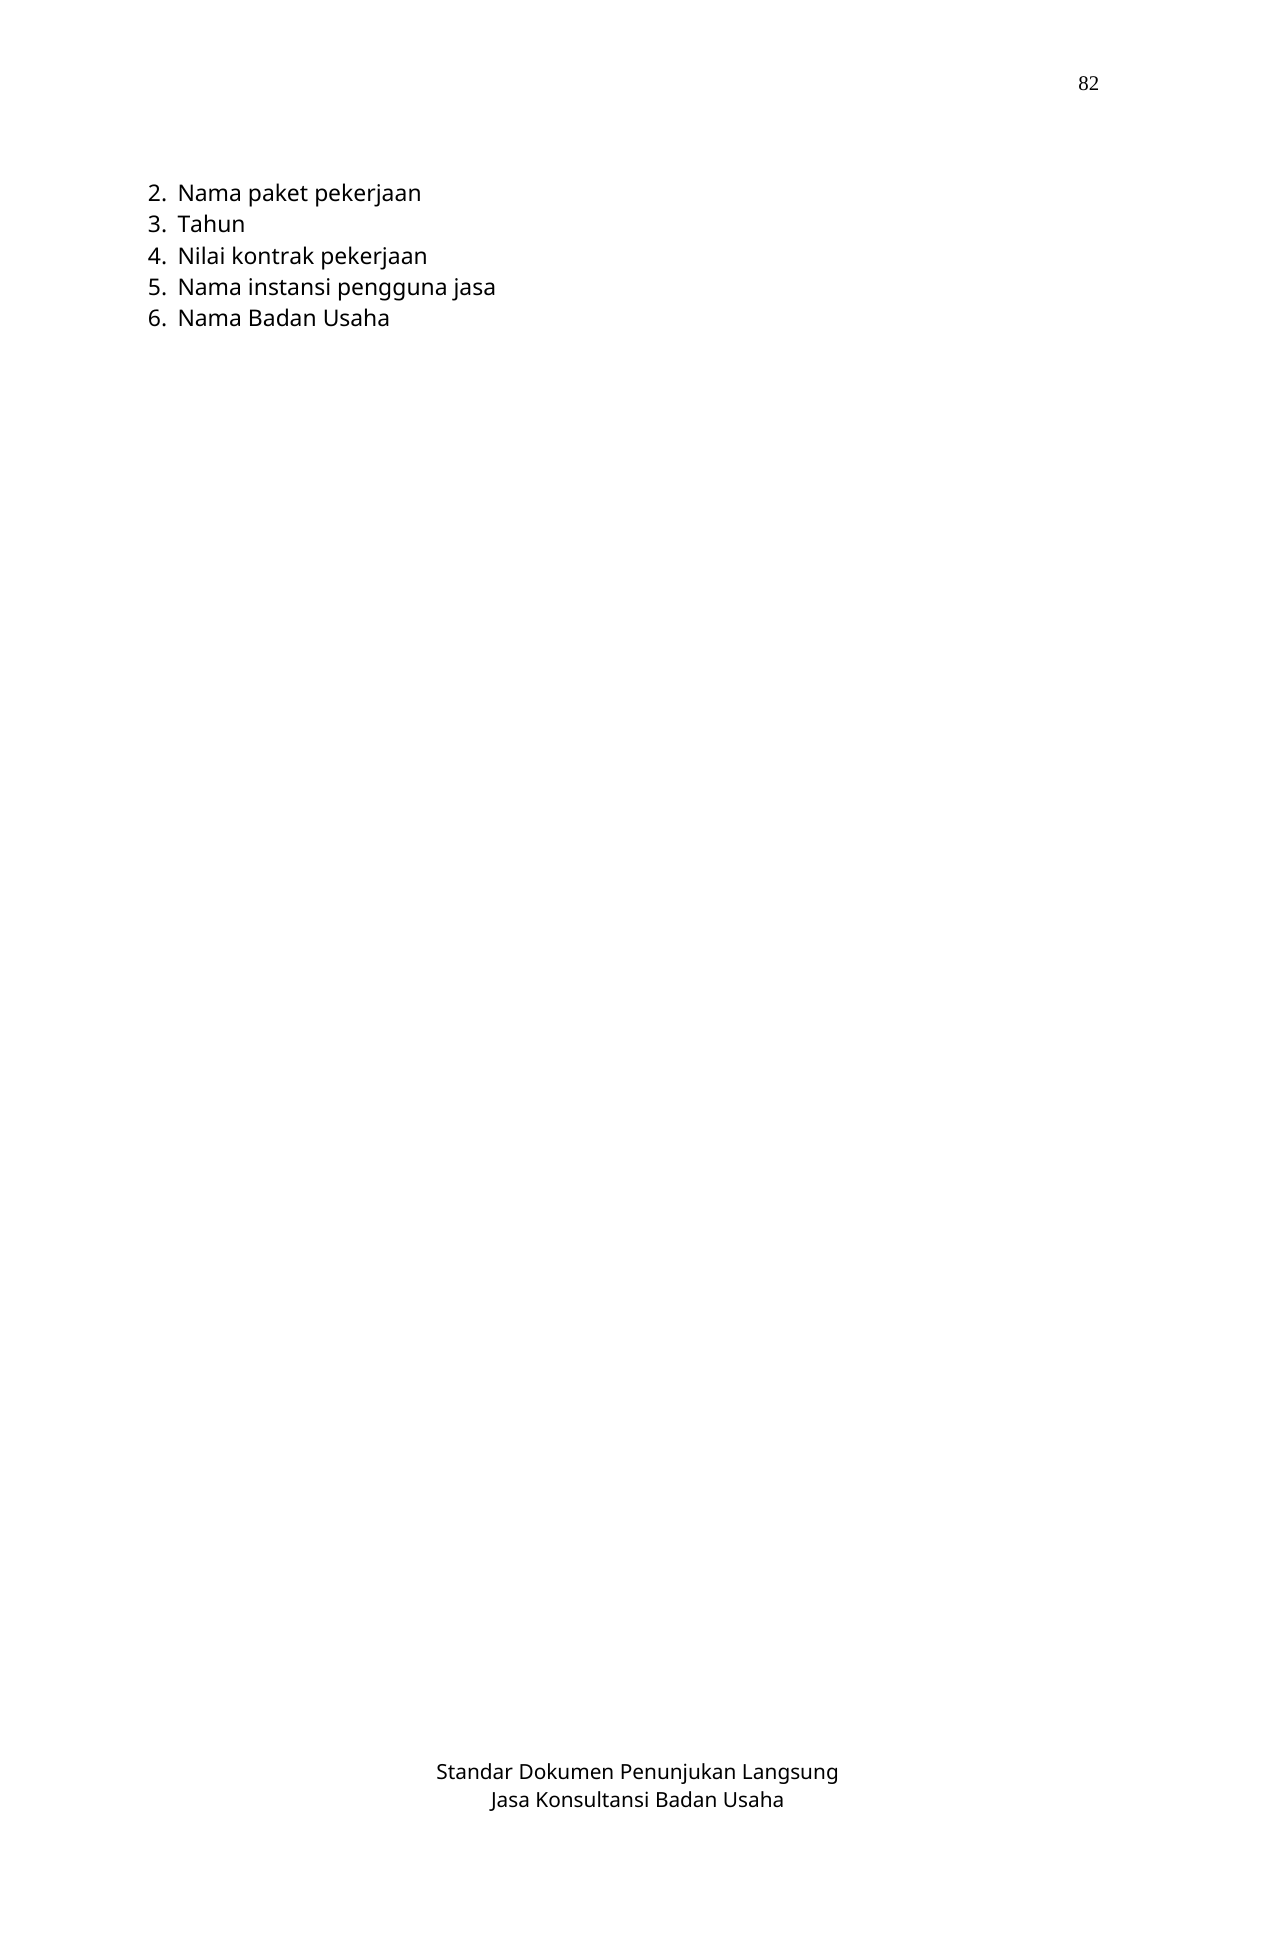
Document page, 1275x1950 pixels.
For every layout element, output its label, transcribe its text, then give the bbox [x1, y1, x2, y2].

list Nama instansi pengguna jasa [148, 271, 1127, 302]
list Tahun [148, 208, 1127, 240]
list Nama paket pekerjaan [148, 177, 1127, 208]
list Nama Badan Usaha [148, 302, 1127, 333]
list Nilai kontrak pekerjaan [148, 240, 1127, 271]
